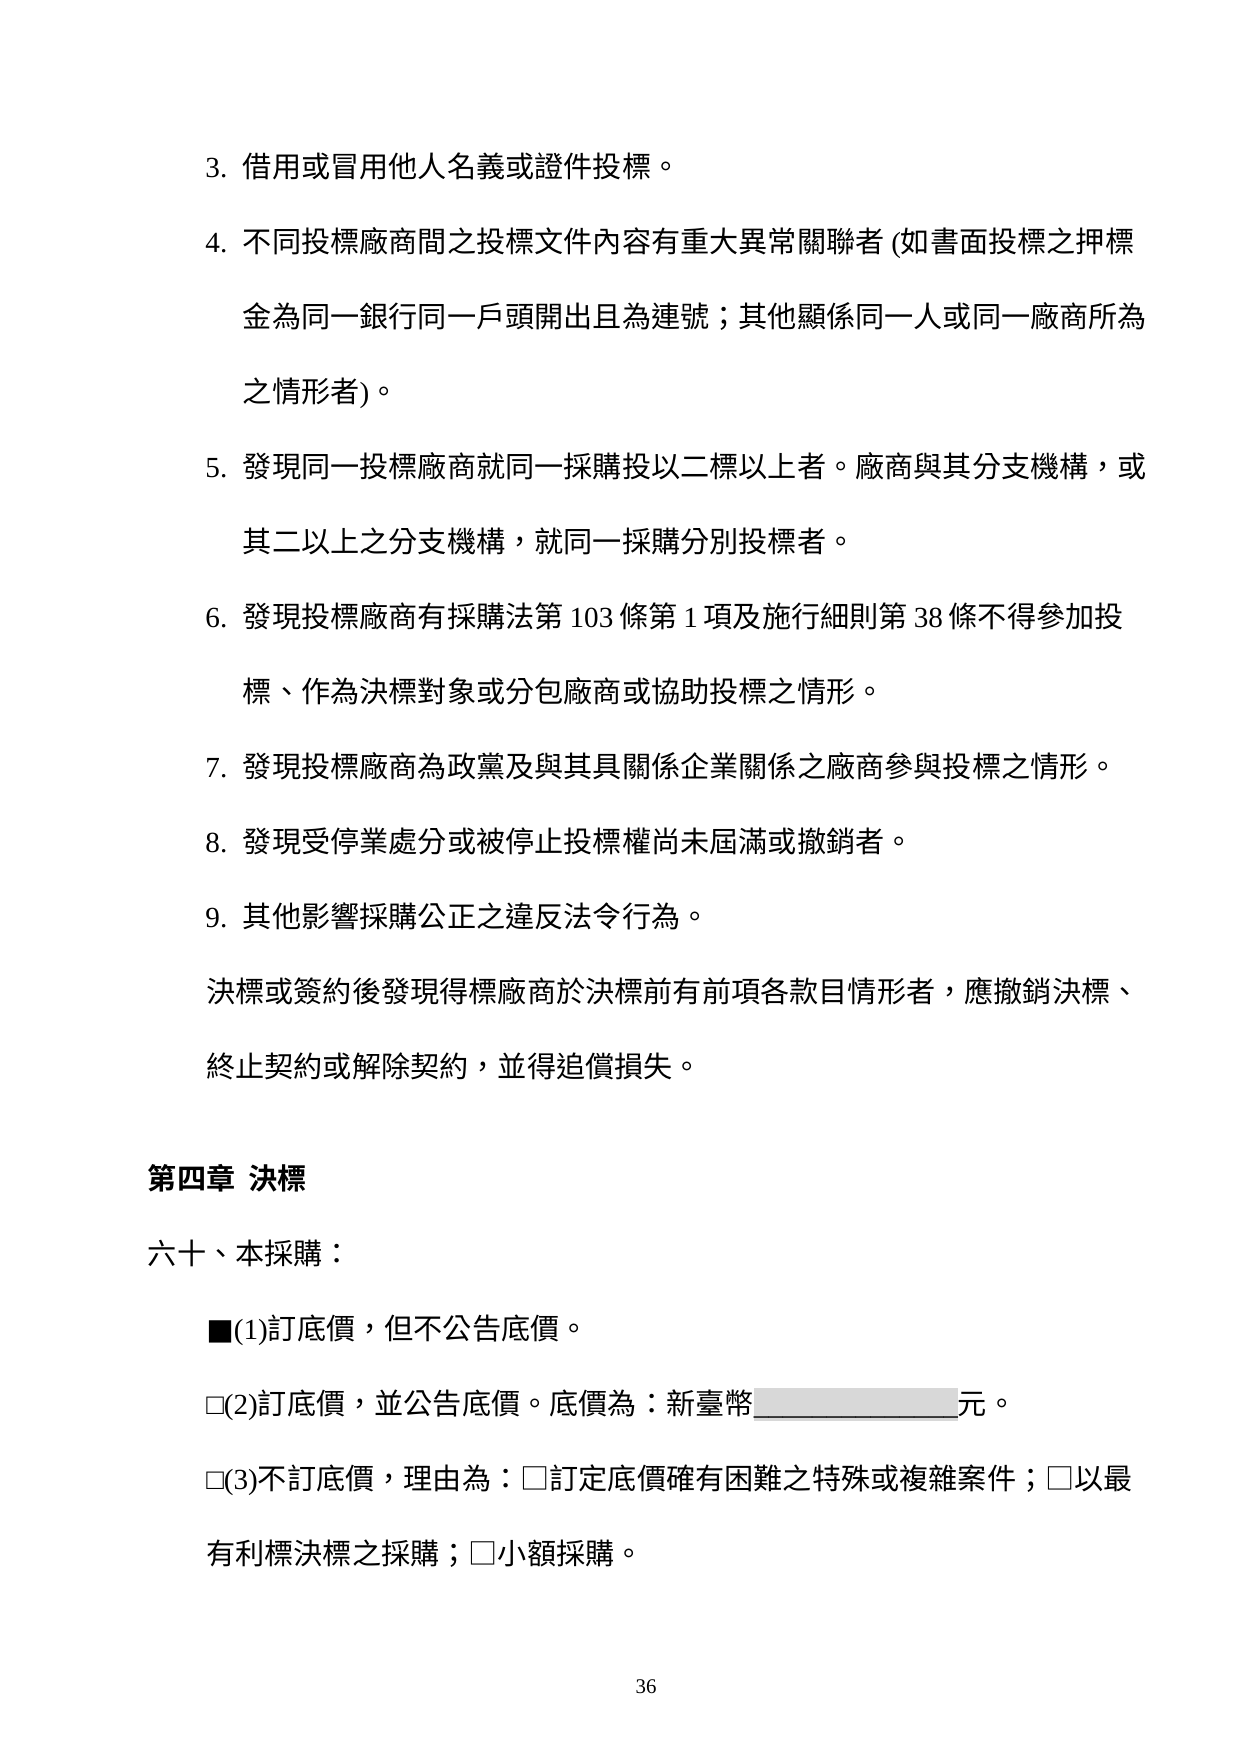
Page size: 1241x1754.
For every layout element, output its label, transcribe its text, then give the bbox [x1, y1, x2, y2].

list 其他影響採購公正之違反法令行為。 [205, 877, 1152, 952]
text ■(1)訂底價，但不公告底價。 [206, 1289, 1152, 1364]
list 不同投標廠商間之投標文件內容有重大異常關聯者 (如書面投標之押標金為同一銀行同一戶頭開出且為連號；其他顯係同一人或同一廠商所為之情形者)。 [205, 202, 1152, 427]
list 發現投標廠商為政黨及與其具關係企業關係之廠商參與投標之情形。 [205, 727, 1152, 802]
text □(2)訂底價，並公告底價。底價為：新臺幣______________元。 [206, 1364, 1152, 1439]
text 決標或簽約後發現得標廠商於決標前有前項各款目情形者，應撤銷決標、終止契約或解除契約，並得追償損失。 [206, 952, 1152, 1102]
list 發現投標廠商有採購法第103條第1項及施行細則第38條不得參加投標、作為決標對象或分包廠商或協助投標之情形。 [205, 577, 1152, 727]
list 發現同一投標廠商就同一採購投以二標以上者。廠商與其分支機構，或其二以上之分支機構，就同一採購分別投標者。 [205, 427, 1152, 577]
list 本採購： [148, 1214, 1152, 1289]
list 借用或冒用他人名義或證件投標。 [205, 127, 1152, 202]
text 第四章 決標 [148, 1139, 1152, 1214]
list 發現受停業處分或被停止投標權尚未屆滿或撤銷者。 [205, 802, 1152, 877]
text □(3)不訂底價，理由為：□訂定底價確有困難之特殊或複雜案件；□以最有利標決標之採購；□小額採購。 [206, 1439, 1152, 1589]
